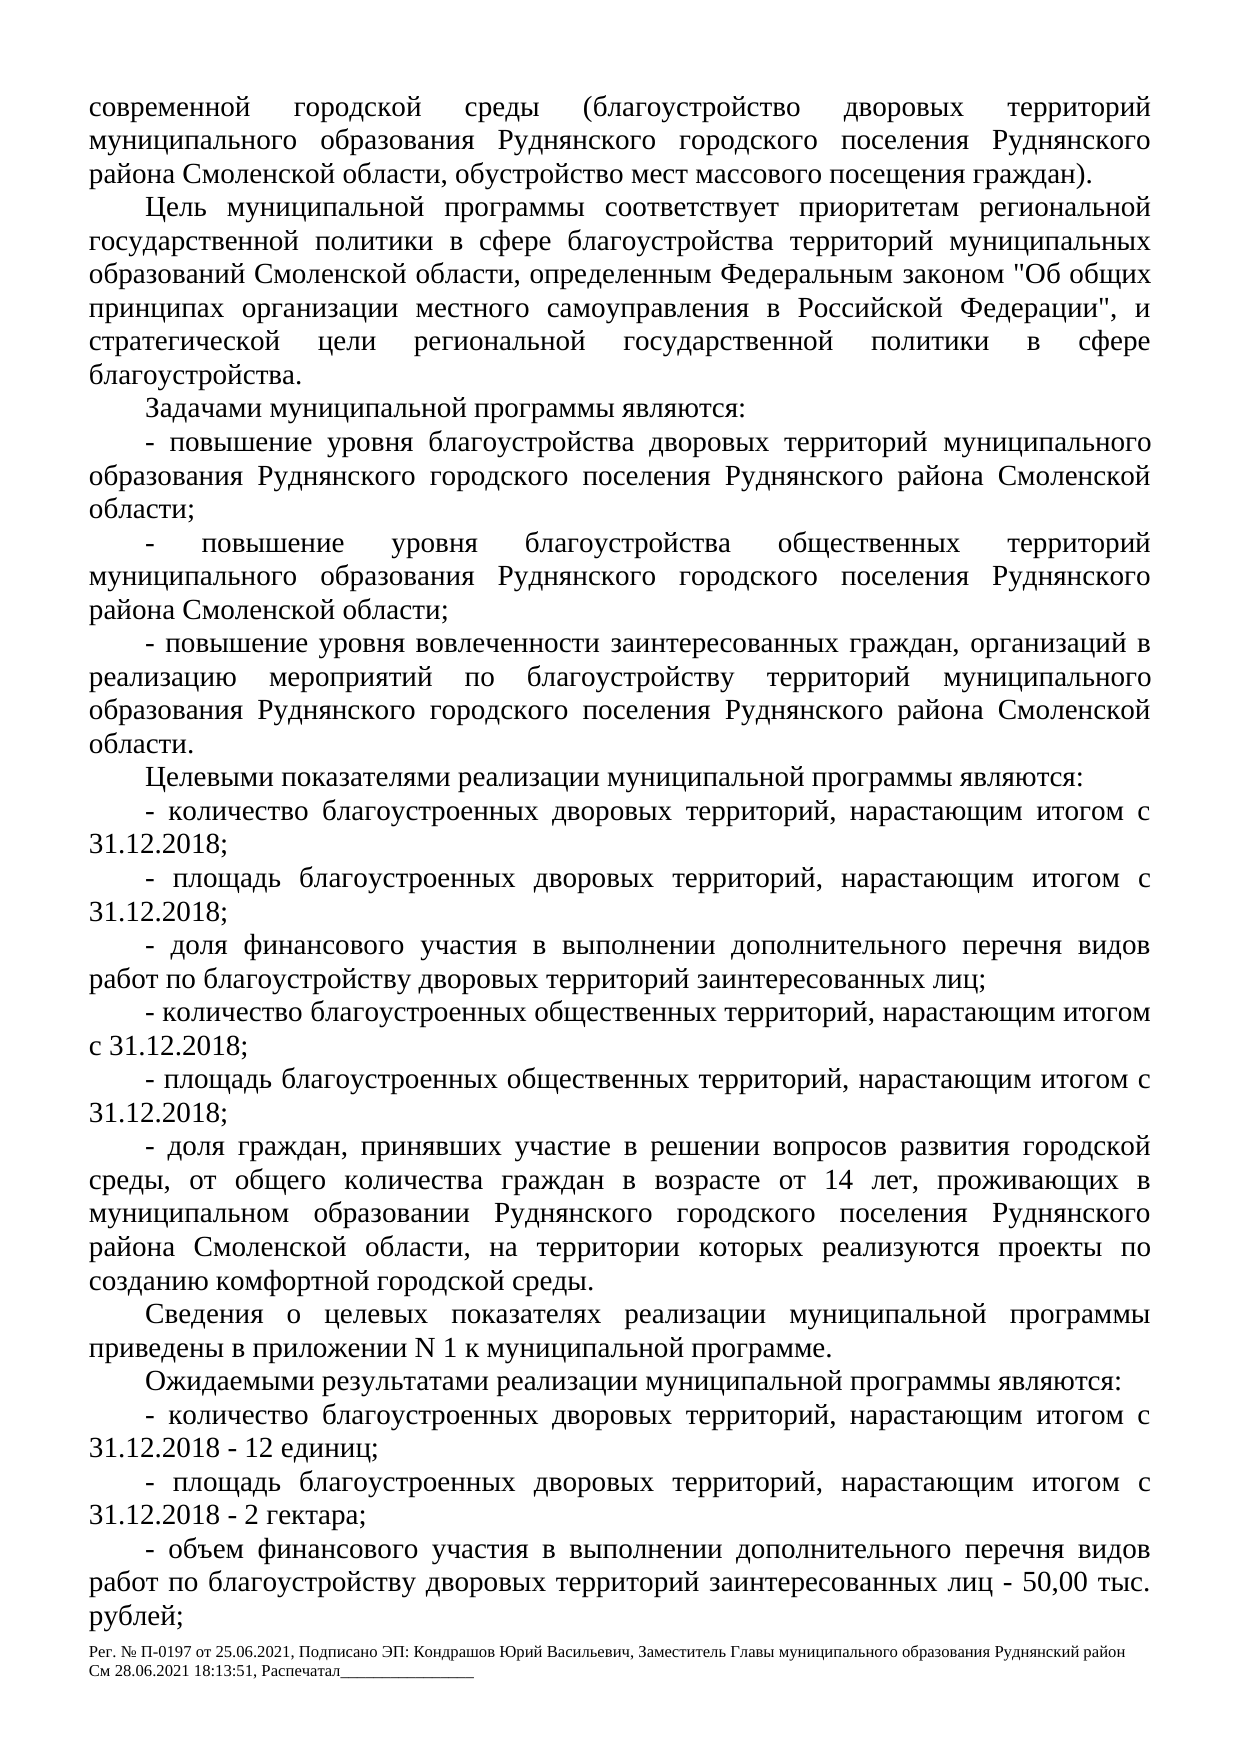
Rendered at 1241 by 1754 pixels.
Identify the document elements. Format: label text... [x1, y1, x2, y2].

text - количество благоустроенных дворовых территорий, нарастающим итогом с 31.12.2018; [89, 793, 1152, 860]
text Ожидаемыми результатами реализации муниципальной программы являются: [89, 1363, 1152, 1397]
text - объем финансового участия в выполнении дополнительного перечня видов работ по благоустройству дворовых территорий заинтересованных лиц - 50,00 тыс. рублей; [89, 1531, 1152, 1632]
text Сведения о целевых показателях реализации муниципальной программы приведены в приложении N 1 к муниципальной программе. [89, 1296, 1152, 1363]
text - доля финансового участия в выполнении дополнительного перечня видов работ по благоустройству дворовых территорий заинтересованных лиц; [89, 927, 1152, 994]
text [89, 89, 1152, 189]
text - повышение уровня вовлеченности заинтересованных граждан, организаций в реализацию мероприятий по благоустройству территорий муниципального образования Руднянского городского поселения Руднянского района Смоленской области. [89, 625, 1152, 759]
text - площадь благоустроенных дворовых территорий, нарастающим итогом с 31.12.2018 - 2 гектара; [89, 1464, 1152, 1531]
text - площадь благоустроенных дворовых территорий, нарастающим итогом с 31.12.2018; [89, 860, 1152, 927]
text Задачами муниципальной программы являются: [89, 391, 1152, 424]
text Целевыми показателями реализации муниципальной программы являются: [89, 759, 1152, 793]
text Цель муниципальной программы соответствует приоритетам региональной государственной политики в сфере благоустройства территорий муниципальных образований Смоленской области, определенным Федеральным законом "Об общих принципах организации местного самоуправления в Российской Федерации", и стратегической цели региональной государственной политики в сфере благоустройства. [89, 189, 1152, 391]
text - повышение уровня благоустройства дворовых территорий муниципального образования Руднянского городского поселения Руднянского района Смоленской области; [89, 424, 1152, 525]
text - количество благоустроенных дворовых территорий, нарастающим итогом с 31.12.2018 - 12 единиц; [89, 1397, 1152, 1464]
text - доля граждан, принявших участие в решении вопросов развития городской среды, от общего количества граждан в возрасте от 14 лет, проживающих в муниципальном образовании Руднянского городского поселения Руднянского района Смоленской области, на территории которых реализуются проекты по созданию комфортной городской среды. [89, 1128, 1152, 1296]
text - площадь благоустроенных общественных территорий, нарастающим итогом с 31.12.2018; [89, 1061, 1152, 1128]
text - повышение уровня благоустройства общественных территорий муниципального образования Руднянского городского поселения Руднянского района Смоленской области; [89, 525, 1152, 625]
text - количество благоустроенных общественных территорий, нарастающим итогом с 31.12.2018; [89, 994, 1152, 1061]
